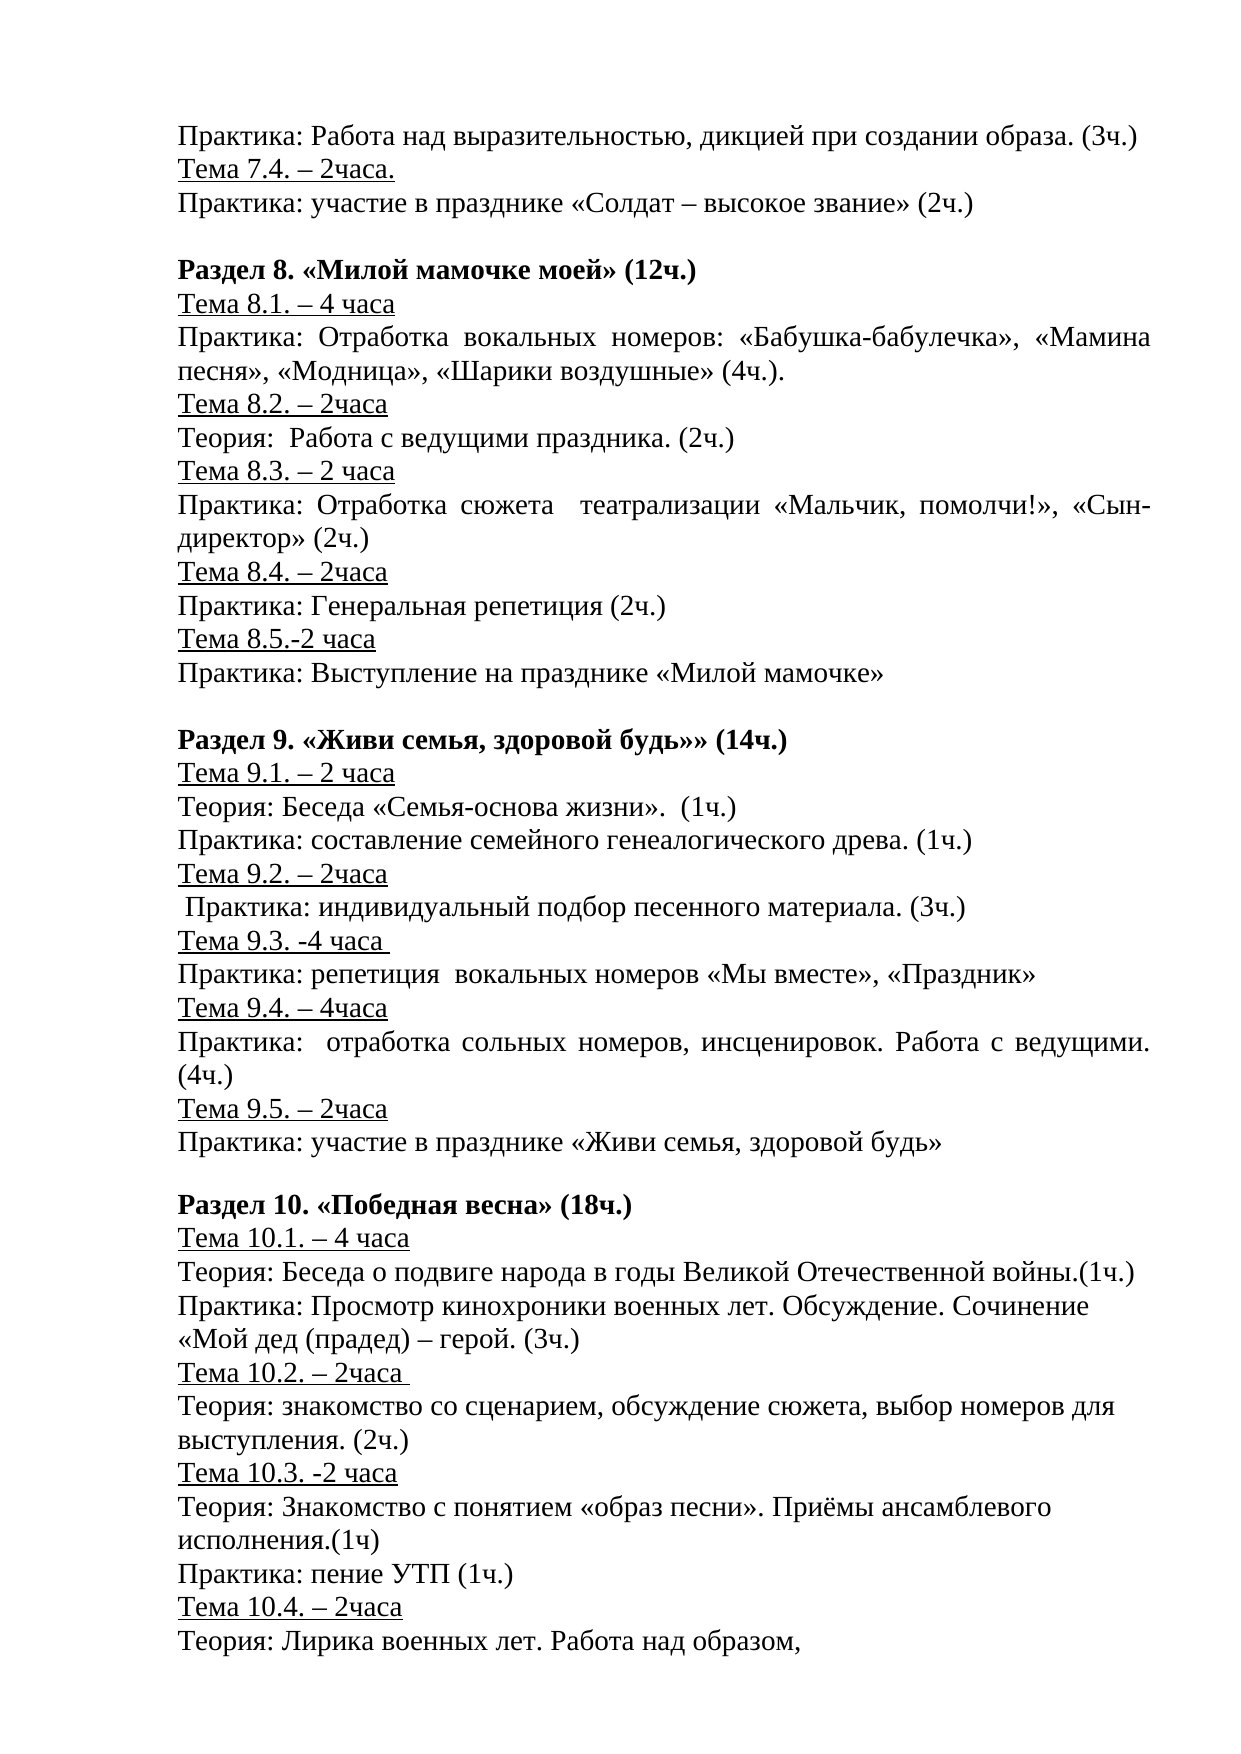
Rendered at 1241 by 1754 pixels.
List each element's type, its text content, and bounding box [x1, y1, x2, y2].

text Теория: Лирика военных лет. Работа над образом, [177, 1623, 1152, 1657]
text Раздел 8. «Милой мамочке моей» (12ч.) [177, 252, 1152, 286]
text Тема 9.1. – 2 часа [177, 755, 1152, 789]
text Практика: репетиция вокальных номеров «Мы вместе», «Праздник» [177, 957, 1152, 990]
text Тема 10.2. – 2часа [177, 1355, 1152, 1388]
text Тема 9.3. -4 часа [177, 923, 1152, 957]
text Тема 9.5. – 2часа [177, 1091, 1152, 1124]
text Теория: знакомство со сценарием, обсуждение сюжета, выбор номеров для выступления. (2ч.) [177, 1388, 1152, 1455]
text Теория: Беседа о подвиге народа в годы Великой Отечественной войны.(1ч.) [177, 1254, 1152, 1288]
text Практика: Выступление на празднике «Милой мамочке» [177, 655, 1152, 688]
text Практика: пение УТП (1ч.) [177, 1556, 1152, 1589]
text Тема 9.4. – 4часа [177, 990, 1152, 1024]
text Тема 8.3. – 2 часа [177, 453, 1152, 487]
text Тема 10.3. -2 часа [177, 1455, 1152, 1489]
text Тема 7.4. – 2часа. [177, 152, 1152, 185]
text Тема 8.5.-2 часа [177, 621, 1152, 655]
text Практика: участие в празднике «Живи семья, здоровой будь» [177, 1124, 1152, 1158]
text Тема 9.2. – 2часа [177, 856, 1152, 889]
text Практика: Отработка сюжета театрализации «Мальчик, помолчи!», «Сын-директор» (2ч.) [177, 487, 1152, 554]
text Тема 8.4. – 2часа [177, 554, 1152, 588]
text Практика: Генеральная репетиция (2ч.) [177, 588, 1152, 621]
text Тема 8.1. – 4 часа [177, 286, 1152, 319]
text Практика: отработка сольных номеров, инсценировок. Работа с ведущими.(4ч.) [177, 1024, 1152, 1091]
text Тема 8.2. – 2часа [177, 386, 1152, 420]
text Практика: участие в празднике «Солдат – высокое звание» (2ч.) [177, 185, 1152, 219]
text Практика: Отработка вокальных номеров: «Бабушка-бабулечка», «Мамина песня», «Модница», «Шарики воздушные» (4ч.). [177, 319, 1152, 386]
text Раздел 10. «Победная весна» (18ч.) [177, 1187, 1152, 1221]
text Практика: Просмотр кинохроники военных лет. Обсуждение. Сочинение «Мой дед (прадед) – герой. (3ч.) [177, 1288, 1152, 1355]
text Теория: Беседа «Семья-основа жизни». (1ч.) [177, 789, 1152, 822]
text Практика: составление семейного генеалогического древа. (1ч.) [177, 822, 1152, 856]
text Теория: Работа с ведущими праздника. (2ч.) [177, 420, 1152, 453]
text Практика: Работа над выразительностью, дикцией при создании образа. (3ч.) [177, 118, 1152, 152]
text Тема 10.4. – 2часа [177, 1589, 1152, 1623]
text Тема 10.1. – 4 часа [177, 1221, 1152, 1254]
text Практика: индивидуальный подбор песенного материала. (3ч.) [177, 889, 1152, 923]
text Теория: Знакомство с понятием «образ песни». Приёмы ансамблевого исполнения.(1ч) [177, 1489, 1152, 1556]
text Раздел 9. «Живи семья, здоровой будь»» (14ч.) [177, 722, 1152, 755]
